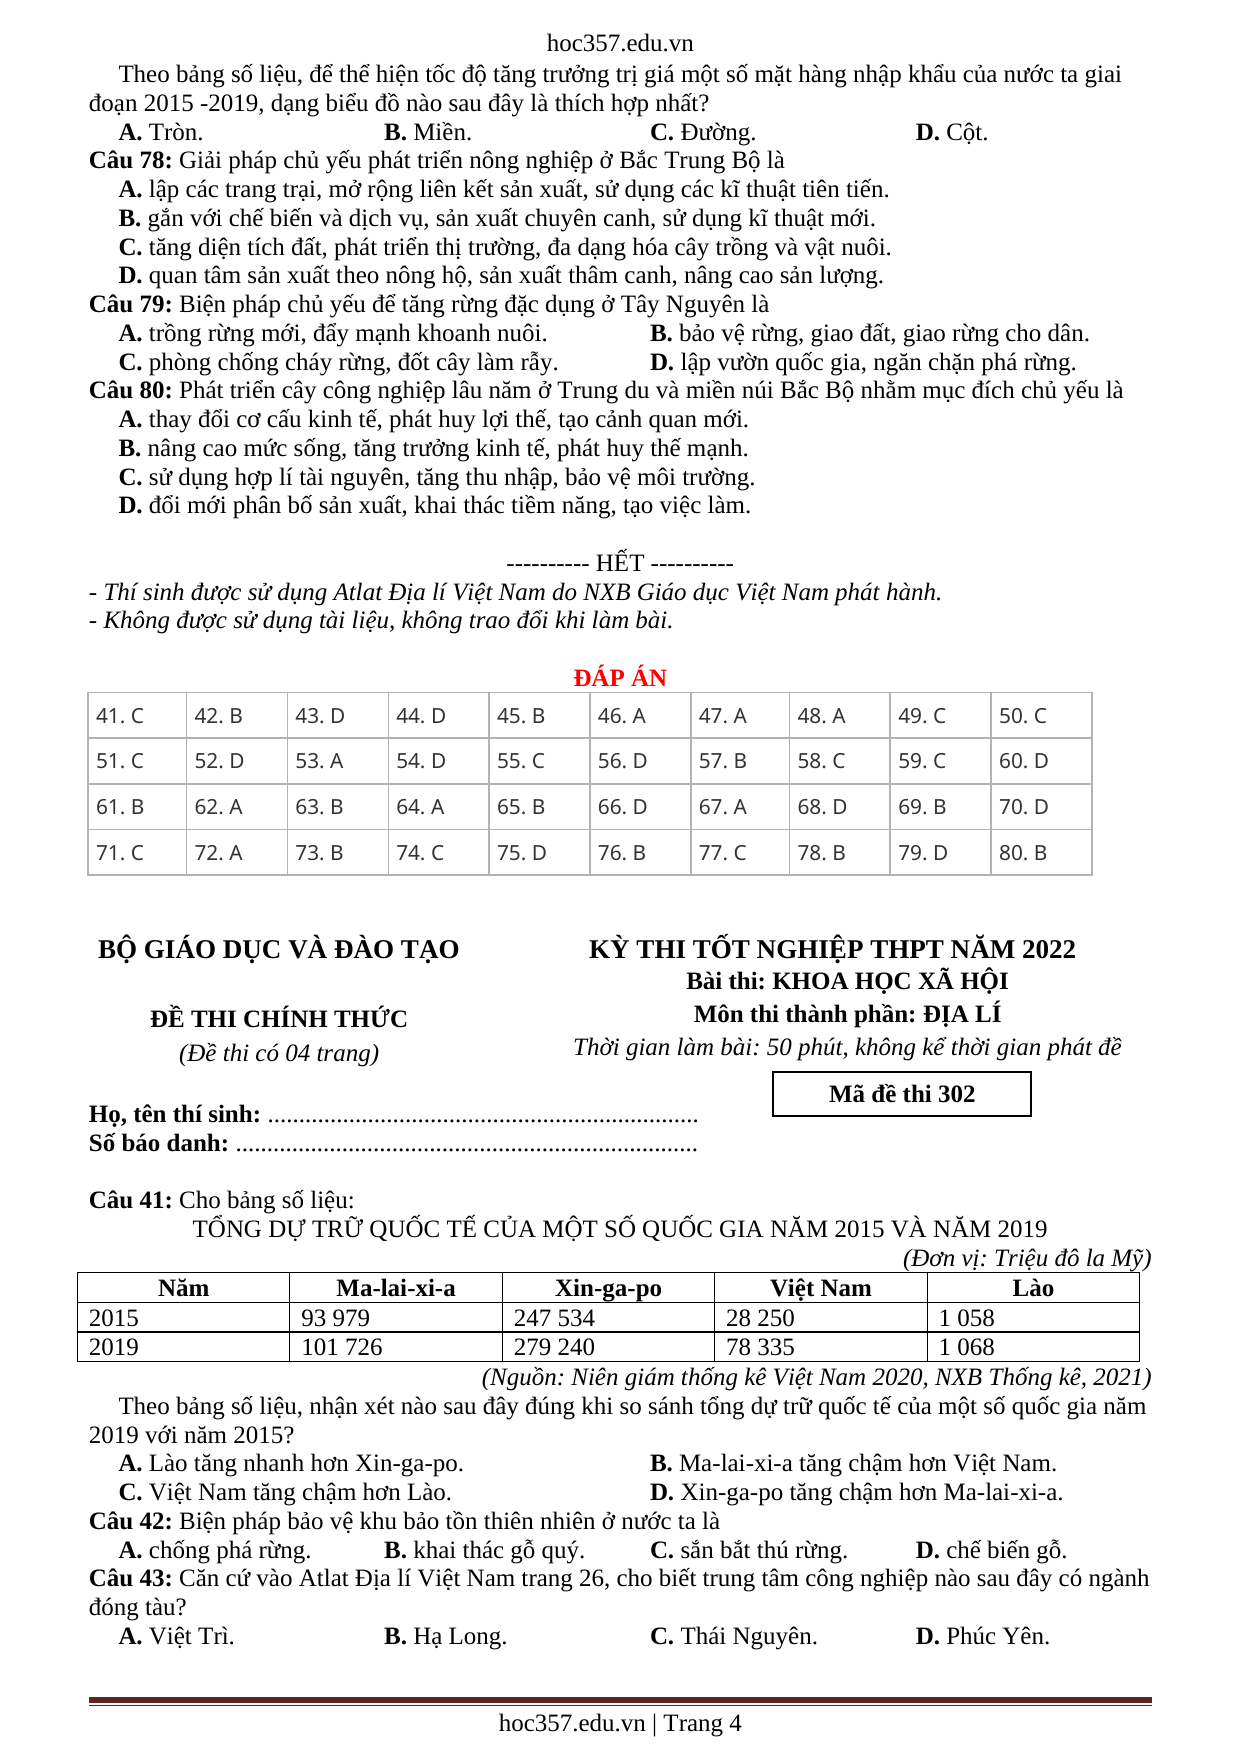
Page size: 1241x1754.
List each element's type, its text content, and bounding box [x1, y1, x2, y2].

table_cell 60. D [992, 739, 1091, 783]
table_cell 70. D [992, 785, 1091, 828]
table_cell 54. D [389, 739, 488, 783]
text Câu 80: Phát triển cây công nghiệp lâu năm ở Trung du và miền núi Bắc Bộ nhằm mục đích chủ yếu là [89, 375, 1152, 404]
table_header 41. C [89, 693, 186, 737]
table_cell 2015 [78, 1303, 289, 1331]
text A. Tròn. B. Miền. C. Đường. D. Cột. [89, 117, 1152, 145]
table_header Xin-ga-po [503, 1273, 714, 1302]
table_cell 1 058 [928, 1303, 1139, 1331]
table_cell 69. B [891, 785, 990, 828]
table_header 45. B [490, 693, 589, 737]
table_cell 101 726 [290, 1333, 502, 1361]
text ---------- HẾT ---------- [89, 548, 1152, 577]
table_cell 74. C [389, 830, 488, 874]
text C. sử dụng hợp lí tài nguyên, tăng thu nhập, bảo vệ môi trường. [89, 462, 1152, 490]
text B. gắn với chế biến và dịch vụ, sản xuất chuyên canh, sử dụng kĩ thuật mới. [89, 203, 1152, 232]
text D. đổi mới phân bố sản xuất, khai thác tiềm năng, tạo việc làm. [89, 490, 1152, 519]
table_header 44. D [389, 693, 488, 737]
text - Thí sinh được sử dụng Atlat Địa lí Việt Nam do NXB Giáo dục Việt Nam phát hành. [89, 577, 1152, 605]
table_cell 77. C [692, 830, 789, 874]
text Câu 42: Biện pháp bảo vệ khu bảo tồn thiên nhiên ở nước ta là [89, 1506, 1152, 1535]
table_cell 1 068 [928, 1333, 1139, 1361]
table_cell 78 335 [715, 1333, 927, 1361]
table_cell 53. A [288, 739, 388, 783]
text C. tăng diện tích đất, phát triển thị trường, đa dạng hóa cây trồng và vật nuôi. [89, 232, 1152, 260]
table_header 48. A [790, 693, 889, 737]
table_cell 76. B [591, 830, 690, 874]
text A. Việt Trì. B. Hạ Long. C. Thái Nguyên. D. Phúc Yên. [89, 1621, 1152, 1650]
table_cell 65. B [490, 785, 589, 828]
table_header 43. D [288, 693, 388, 737]
table_cell 56. D [591, 739, 690, 783]
text Câu 41: Cho bảng số liệu: [89, 1186, 1152, 1214]
table_header Việt Nam [715, 1273, 927, 1302]
table_header Lào [928, 1273, 1139, 1302]
table_cell 68. D [790, 785, 889, 828]
text C. phòng chống cháy rừng, đốt cây làm rẫy. D. lập vườn quốc gia, ngăn chặn phá rừng. [89, 347, 1152, 375]
table_cell 52. D [187, 739, 287, 783]
text Họ, tên thí sinh: ..................................................................... [89, 1099, 1152, 1128]
table_cell 71. C [89, 830, 186, 874]
table_header 46. A [591, 693, 690, 737]
text B. nâng cao mức sống, tăng trưởng kinh tế, phát huy thế mạnh. [89, 433, 1152, 462]
table_cell 63. B [288, 785, 388, 828]
text - Không được sử dụng tài liệu, không trao đổi khi làm bài. [89, 605, 1152, 634]
text (Đơn vị: Triệu đô la Mỹ) [89, 1243, 1152, 1272]
table_cell 93 979 [290, 1303, 502, 1331]
table_header 42. B [187, 693, 287, 737]
text A. Lào tăng nhanh hơn Xin-ga-po. B. Ma-lai-xi-a tăng chậm hơn Việt Nam. [89, 1448, 1152, 1477]
table_header 47. A [692, 693, 789, 737]
table_cell 80. B [992, 830, 1091, 874]
text C. Việt Nam tăng chậm hơn Lào. D. Xin-ga-po tăng chậm hơn Ma-lai-xi-a. [89, 1477, 1152, 1506]
table_header 50. C [992, 693, 1091, 737]
text A. thay đổi cơ cấu kinh tế, phát huy lợi thế, tạo cảnh quan mới. [89, 404, 1152, 433]
table_header BỘ GIÁO DỤC VÀ ĐÀO TẠO ĐỀ THI CHÍNH THỨC (Đề thi có 04 trang) [52, 933, 477, 1071]
table_cell 62. A [187, 785, 287, 828]
table_cell 66. D [591, 785, 690, 828]
table_cell 58. C [790, 739, 889, 783]
table_cell 51. C [89, 739, 186, 783]
table_header Ma-lai-xi-a [290, 1273, 502, 1302]
text Câu 79: Biện pháp chủ yếu để tăng rừng đặc dụng ở Tây Nguyên là [89, 289, 1152, 318]
table_cell 64. A [389, 785, 488, 828]
table_cell 59. C [891, 739, 990, 783]
text Câu 43: Căn cứ vào Atlat Địa lí Việt Nam trang 26, cho biết trung tâm công nghiệp nào sau đây có ngành đóng tàu? [89, 1563, 1152, 1621]
table_cell 57. B [692, 739, 789, 783]
table_cell 247 534 [503, 1303, 714, 1331]
text A. lập các trang trại, mở rộng liên kết sản xuất, sử dụng các kĩ thuật tiên tiến. [89, 174, 1152, 203]
table_cell 72. A [187, 830, 287, 874]
text Theo bảng số liệu, nhận xét nào sau đây đúng khi so sánh tổng dự trữ quốc tế của một số quốc gia năm 2019 với năm 2015? [89, 1391, 1152, 1448]
text D. quan tâm sản xuất theo nông hộ, sản xuất thâm canh, nâng cao sản lượng. [89, 260, 1152, 289]
text Số báo danh: .......................................................................... [89, 1128, 1152, 1157]
text TỔNG DỰ TRỮ QUỐC TẾ CỦA MỘT SỐ QUỐC GIA NĂM 2015 VÀ NĂM 2019 [89, 1214, 1152, 1243]
table_cell 67. A [692, 785, 789, 828]
text Câu 78: Giải pháp chủ yếu phát triển nông nghiệp ở Bắc Trung Bộ là [89, 145, 1152, 174]
table_header Năm [78, 1273, 289, 1302]
table_cell 61. B [89, 785, 186, 828]
text Theo bảng số liệu, để thể hiện tốc độ tăng trưởng trị giá một số mặt hàng nhập khẩu của nước ta giai đoạn 2015 -2019, dạng biểu đồ nào sau đây là thích hợp nhất? [89, 59, 1152, 117]
text (Nguồn: Niên giám thống kê Việt Nam 2020, NXB Thống kê, 2021) [89, 1362, 1152, 1391]
table_cell 79. D [891, 830, 990, 874]
table_header KỲ THI TỐT NGHIỆP THPT NĂM 2022 Bài thi: KHOA HỌC XÃ HỘI Môn thi thành phần: ĐỊA LÍ Thời gian làm bài: 50 phút, không kể thời gian phát đề [477, 933, 1188, 1071]
text A. trồng rừng mới, đẩy mạnh khoanh nuôi. B. bảo vệ rừng, giao đất, giao rừng cho dân. [89, 318, 1152, 347]
table_cell 28 250 [715, 1303, 927, 1331]
table_header 49. C [891, 693, 990, 737]
table_cell 279 240 [503, 1333, 714, 1361]
table_cell 75. D [490, 830, 589, 874]
table_cell 78. B [790, 830, 889, 874]
table_cell 73. B [288, 830, 388, 874]
text ĐÁP ÁN [89, 663, 1152, 692]
text A. chống phá rừng. B. khai thác gỗ quý. C. sắn bắt thú rừng. D. chế biến gỗ. [89, 1535, 1152, 1563]
table_cell 2019 [78, 1333, 289, 1361]
table_cell 55. C [490, 739, 589, 783]
